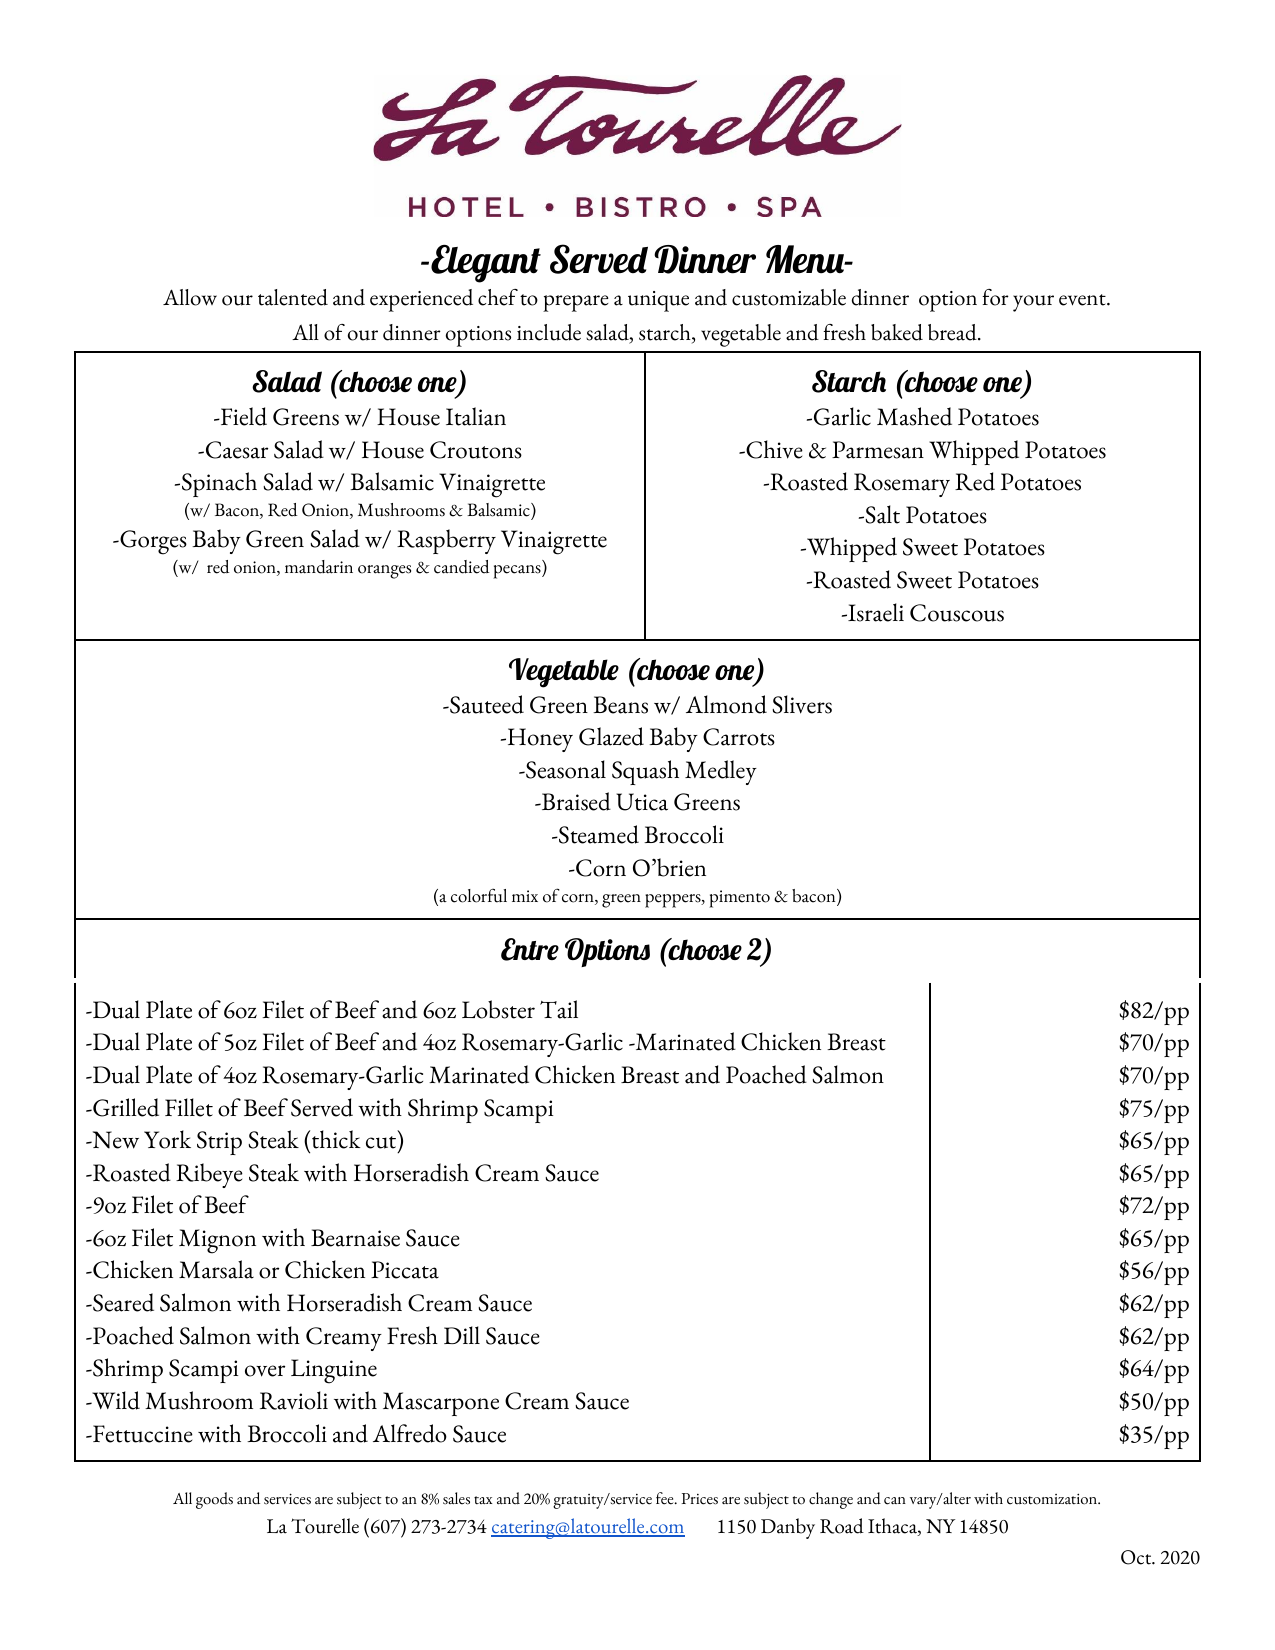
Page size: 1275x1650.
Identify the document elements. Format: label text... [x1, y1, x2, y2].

text All of our dinner options include salad, starch, vegetable and fresh baked bread. [75, 317, 1200, 347]
table_header Salad (choose one) -Field Greens w/ House Italian -Caesar Salad w/ House Croutons -Spinach Salad w/ Balsamic Vinaigrette (w/ Bacon, Red Onion, Mushrooms & Balsamic) -Gorges Baby Green Salad w/ Raspberry Vinaigrette (w/ red onion, mandarin oranges & candied pecans) [76, 353, 644, 639]
picture [373, 75, 902, 217]
table_header $82/pp $70/pp $70/pp $75/pp $65/pp $65/pp $72/pp $65/pp $56/pp $62/pp $62/pp $64/pp $50/pp $35/pp $65/pp $40/pp [931, 983, 1199, 1460]
table_cell Entre Options (choose 2) [76, 920, 1199, 978]
text Allow our talented and experienced chef to prepare a unique and customizable dinner option for your event. [75, 282, 1200, 312]
table_cell Vegetable (choose one) -Sauteed Green Beans w/ Almond Slivers -Honey Glazed Baby Carrots -Seasonal Squash Medley -Braised Utica Greens -Steamed Broccoli -Corn O’brien (a colorful mix of corn, green peppers, pimento & bacon) [76, 641, 1199, 918]
text -Elegant Served Dinner Menu- [75, 236, 1200, 282]
table_header Starch (choose one) -Garlic Mashed Potatoes -Chive & Parmesan Whipped Potatoes -Roasted Rosemary Red Potatoes -Salt Potatoes -Whipped Sweet Potatoes -Roasted Sweet Potatoes -Israeli Couscous [646, 353, 1199, 639]
